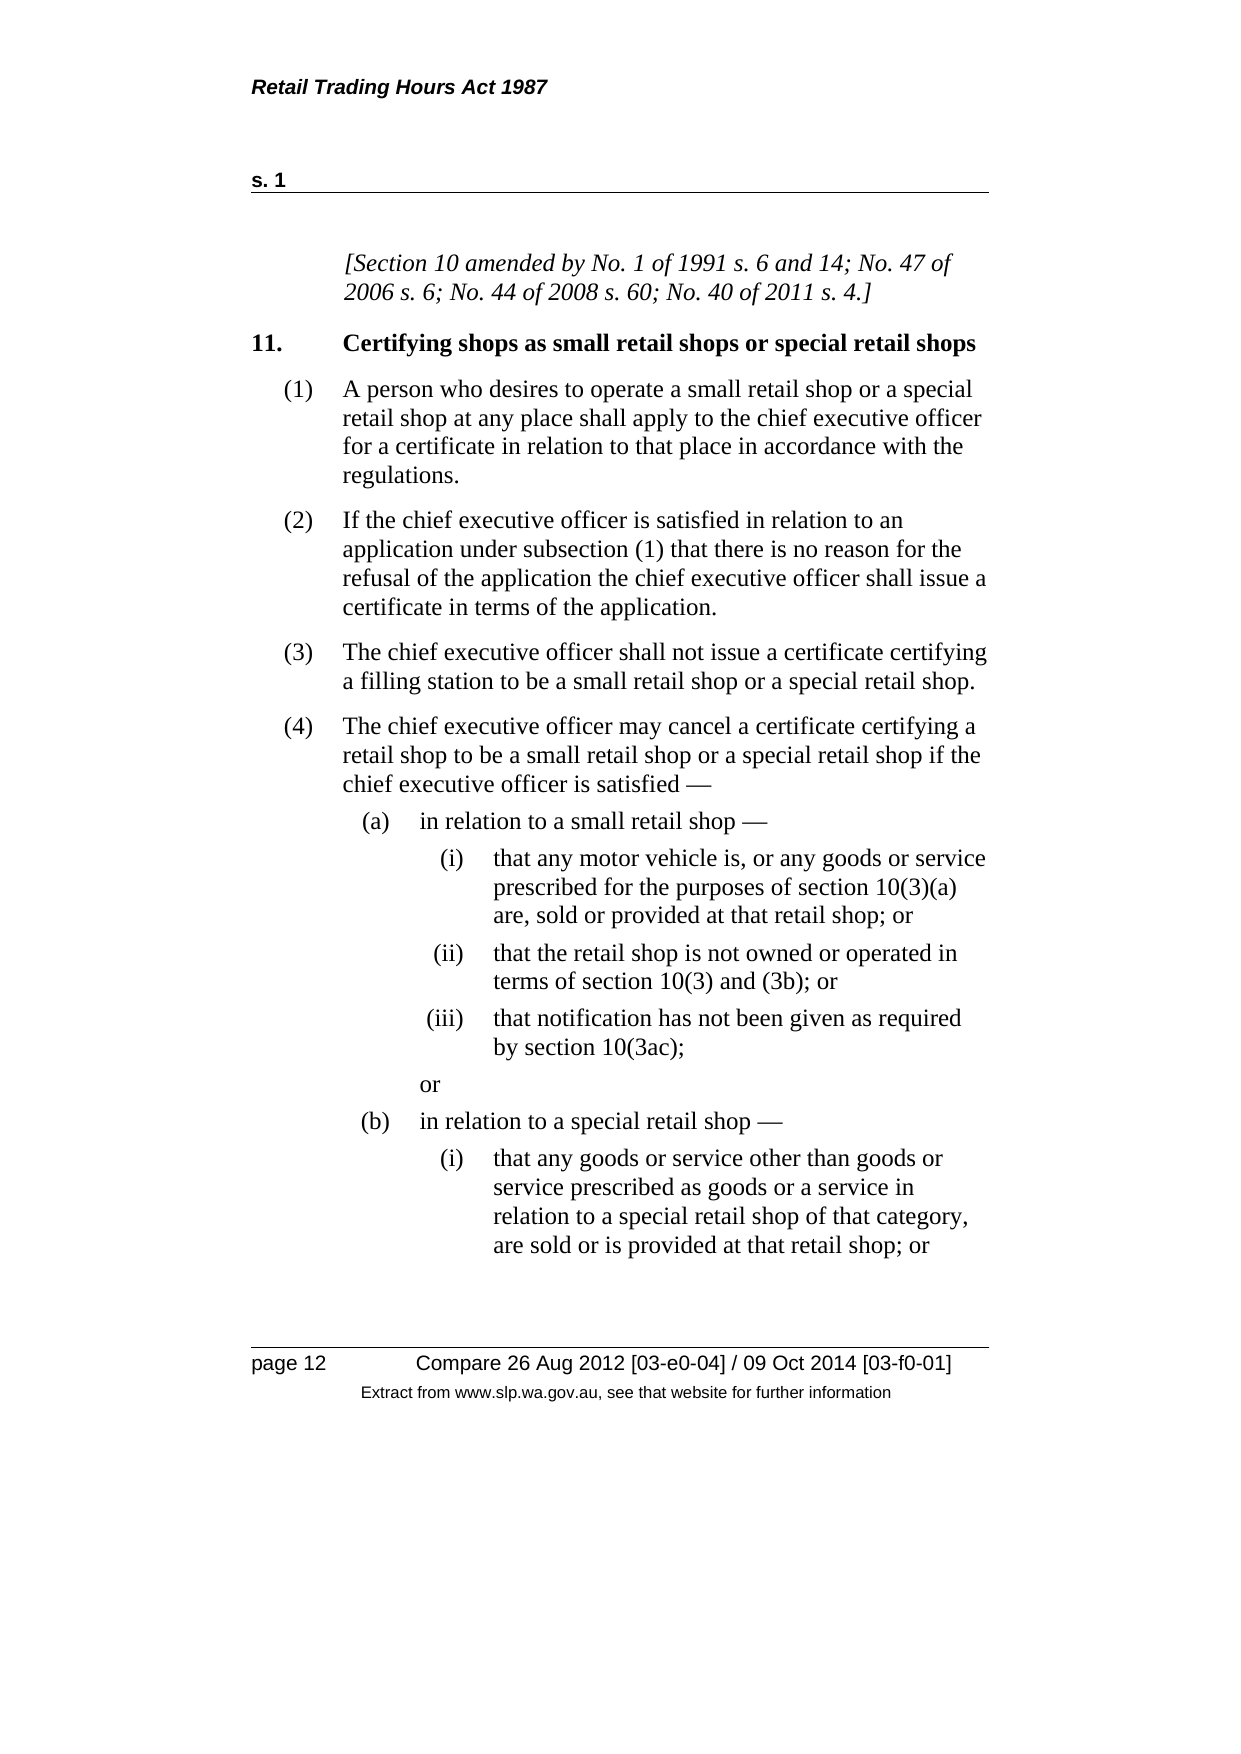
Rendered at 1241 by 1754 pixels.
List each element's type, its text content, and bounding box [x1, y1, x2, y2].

text (i) that any motor vehicle is, or any goods or service prescribed for the purposes of section 10(3)(a) are, sold or provided at that retail shop; or [251, 843, 989, 929]
text or [251, 1069, 989, 1098]
text [Section 10 amended by No. 1 of 1991 s. 6 and 14; No. 47 of 2006 s. 6; No. 44 of 2008 s. 60; No. 40 of 2011 s. 4.] [251, 248, 989, 306]
text (ii) that the retail shop is not owned or operated in terms of section 10(3) and (3b); or [251, 938, 989, 995]
text (b) in relation to a special retail shop — [251, 1106, 989, 1135]
text (i) that any goods or service other than goods or service prescribed as goods or a service in relation to a special retail shop of that category, are sold or is provided at that retail shop; or [251, 1143, 989, 1258]
text (2) If the chief executive officer is satisfied in relation to an application under subsection (1) that there is no reason for the refusal of the application the chief executive officer shall issue a certificate in terms of the application. [251, 506, 989, 621]
text (1) A person who desires to operate a small retail shop or a special retail shop at any place shall apply to the chief executive officer for a certificate in relation to that place in accordance with the regulations. [251, 374, 989, 489]
text (3) The chief executive officer shall not issue a certificate certifying a filling station to be a small retail shop or a special retail shop. [251, 637, 989, 695]
subtitle 11. Certifying shops as small retail shops or special retail shops [251, 328, 989, 357]
text (iii) that notification has not been given as required by section 10(3ac); [251, 1003, 989, 1061]
text (a) in relation to a small retail shop — [251, 806, 989, 835]
text (4) The chief executive officer may cancel a certificate certifying a retail shop to be a small retail shop or a special retail shop if the chief executive officer is satisfied — [251, 711, 989, 798]
